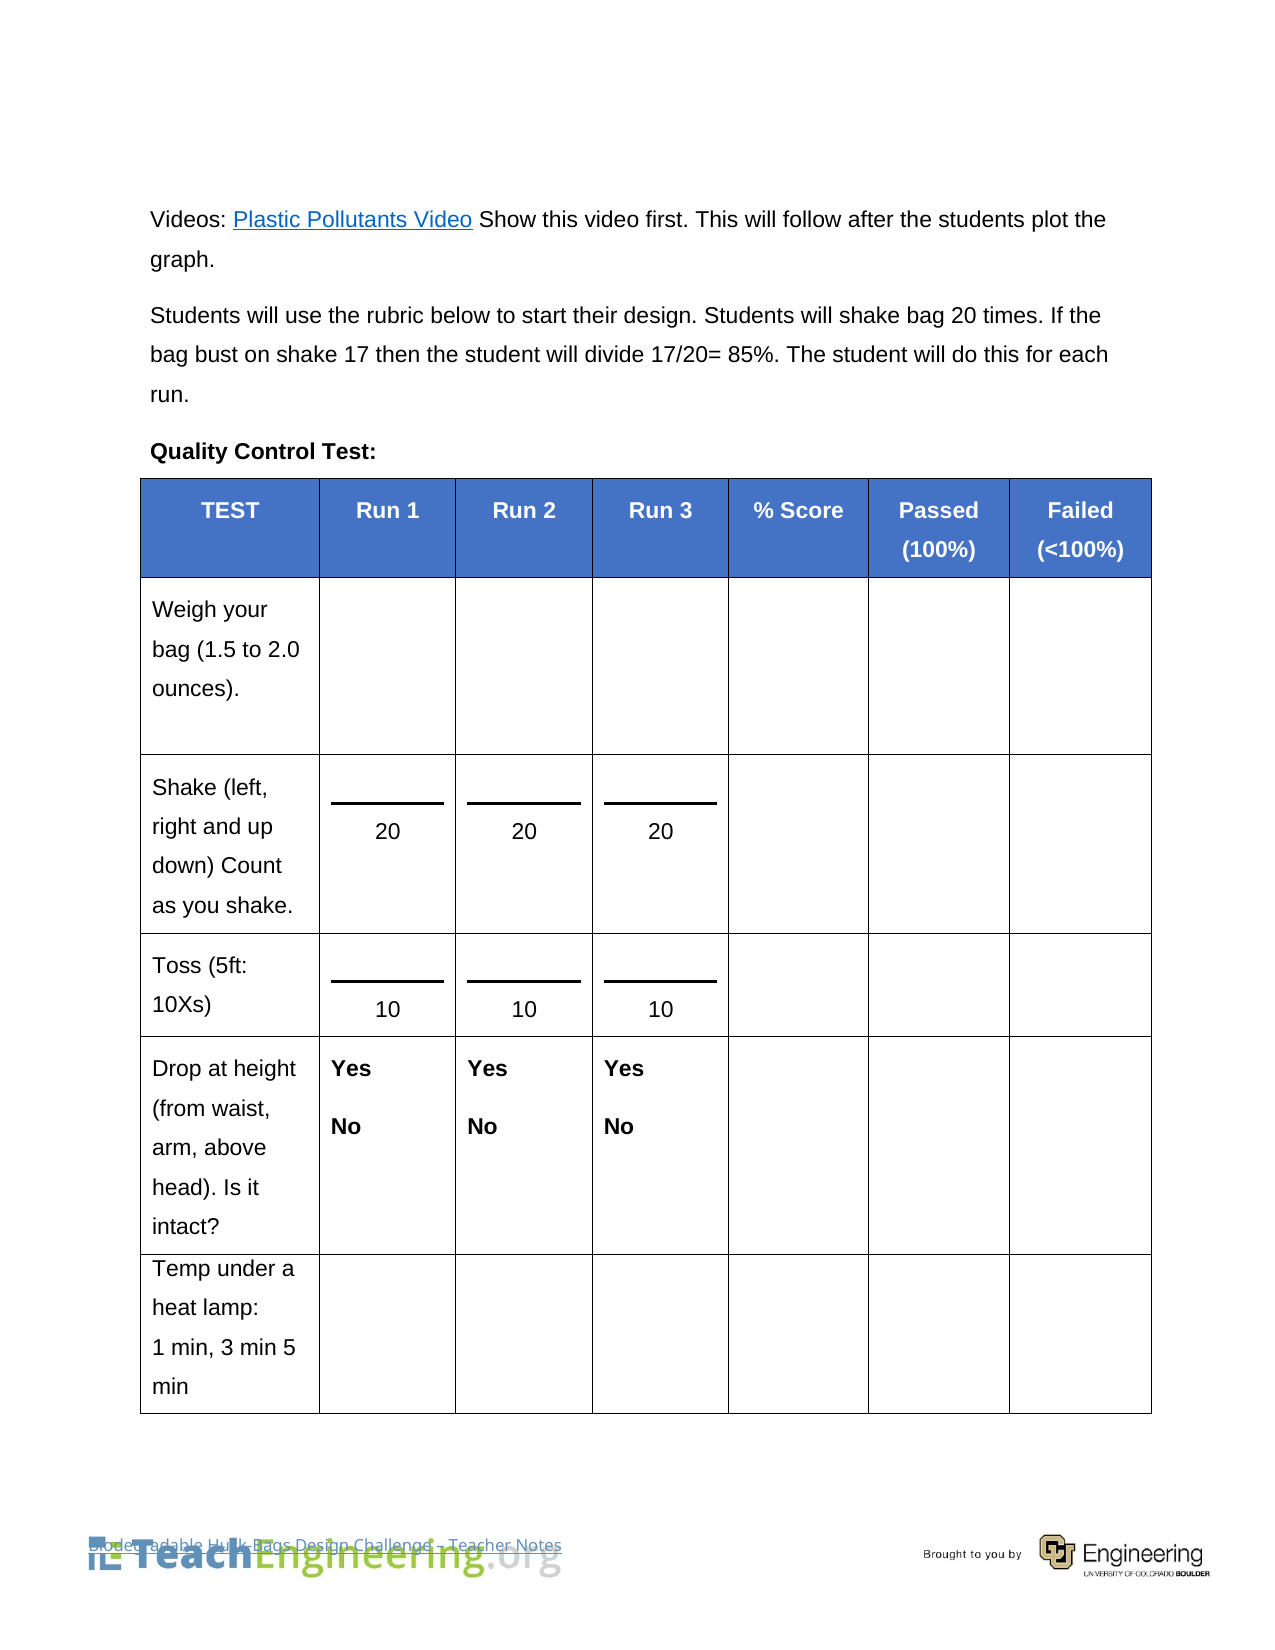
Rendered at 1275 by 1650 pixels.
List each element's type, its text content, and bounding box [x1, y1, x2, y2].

table_header Run 2 [456, 479, 592, 577]
table_cell [869, 934, 1009, 1036]
table_cell [729, 755, 868, 932]
table_cell Yes No [320, 1037, 455, 1253]
table_cell [729, 1037, 868, 1253]
table_cell [1010, 1255, 1151, 1412]
table_cell Yes No [456, 1037, 592, 1253]
table_cell 10 [593, 934, 728, 1036]
table_cell [593, 1255, 728, 1412]
table_cell [729, 934, 868, 1036]
table_cell [869, 1255, 1009, 1412]
table_cell Drop at height (from waist, arm, above head). Is it intact? [141, 1037, 319, 1253]
table_header % Score [729, 479, 868, 577]
table_cell [869, 578, 1009, 754]
table_cell Weigh your bag (1.5 to 2.0 ounces). [141, 578, 319, 754]
table_cell 20 [456, 755, 592, 932]
table_cell [593, 578, 728, 754]
table_cell [1010, 755, 1151, 932]
text Students will use the rubric below to start their design. Students will shake bag 20 times. If the bag bust on shake 17 then the student will divide 17/20= 85%. The student will do this for each run. [150, 302, 1125, 407]
table_cell [1010, 578, 1151, 754]
table_header Run 3 [593, 479, 728, 577]
table_cell [456, 1255, 592, 1412]
table_cell [320, 578, 455, 754]
table_cell Toss (5ft: 10Xs) [141, 934, 319, 1036]
table_cell [729, 578, 868, 754]
table_cell [869, 1037, 1009, 1253]
table_header TEST [141, 479, 319, 577]
table_cell 20 [593, 755, 728, 932]
table_header Run 1 [320, 479, 455, 577]
subtitle Quality Control Test: [150, 438, 1125, 465]
table_cell Temp under a heat lamp: 1 min, 3 min 5 min [141, 1255, 319, 1412]
table_cell [869, 755, 1009, 932]
table_cell [320, 1255, 455, 1412]
table_cell 10 [320, 934, 455, 1036]
table_cell 20 [320, 755, 455, 932]
table_cell [456, 578, 592, 754]
table_header Passed (100%) [869, 479, 1009, 577]
table_cell Shake (left, right and up down) Count as you shake. [141, 755, 319, 932]
table_cell [1010, 934, 1151, 1036]
text Videos: Plastic Pollutants Video Show this video first. This will follow after the students plot the graph. [150, 206, 1125, 272]
picture [86, 1530, 1211, 1581]
table_cell Yes No [593, 1037, 728, 1253]
table_cell 10 [456, 934, 592, 1036]
table_header Failed (<100%) [1010, 479, 1151, 577]
table_cell [1010, 1037, 1151, 1253]
table_cell [729, 1255, 868, 1412]
